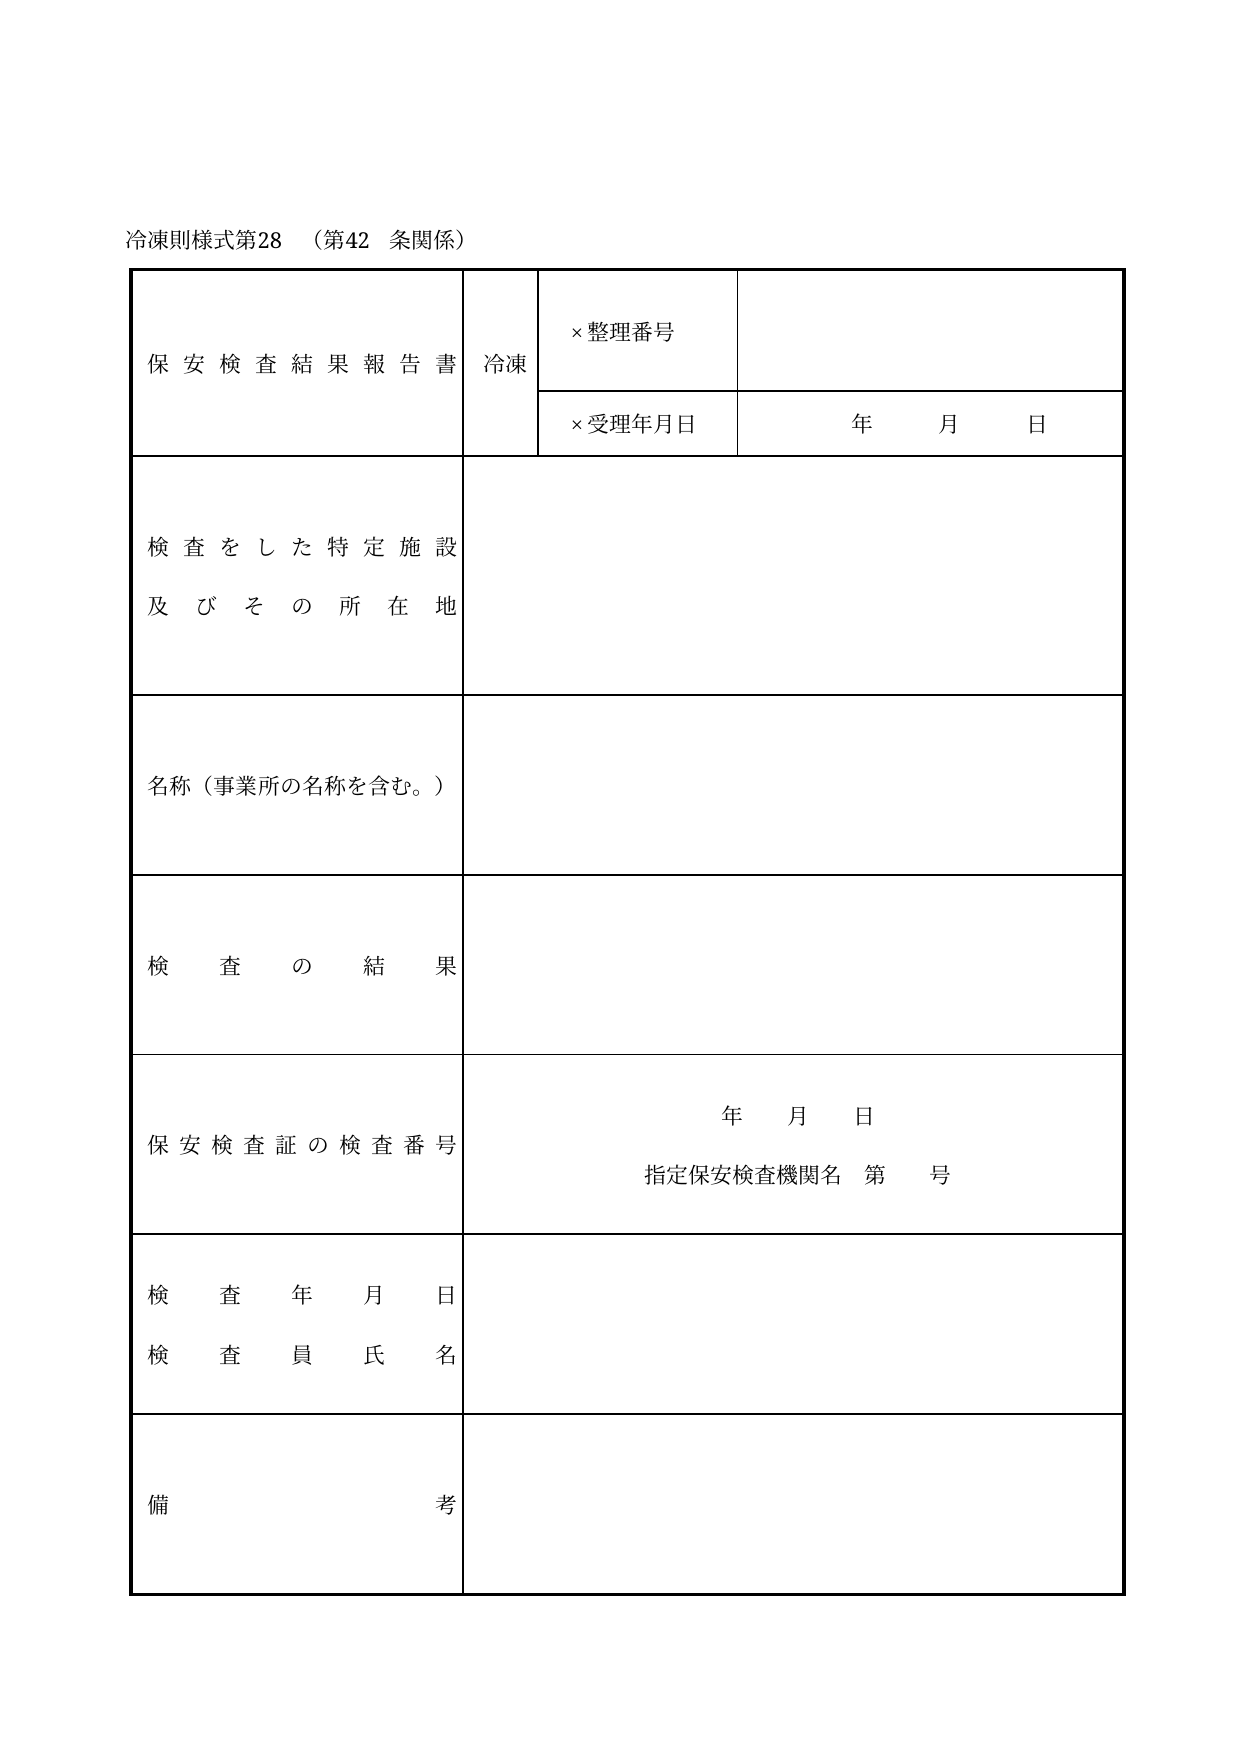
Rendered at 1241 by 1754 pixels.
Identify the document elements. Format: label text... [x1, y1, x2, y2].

table_cell ×受理年月日 [539, 392, 737, 455]
table_cell 検査年月日 検査員氏名 [133, 1235, 462, 1413]
table_cell 保安検査証の検査番号 [133, 1055, 462, 1233]
table_cell [464, 457, 1122, 694]
table_cell 年 月 日 [738, 392, 1122, 455]
table_cell 検査の結果 [133, 876, 462, 1054]
table_cell [464, 876, 1122, 1054]
table_cell 検査をした特定施設 及びその所在地 [133, 457, 462, 694]
table_cell [464, 1415, 1122, 1593]
table_header [738, 271, 1122, 390]
table_cell [464, 696, 1122, 874]
table_header ×整理番号 [539, 271, 737, 390]
table_cell 備考 [133, 1415, 462, 1593]
table_cell 年 月 日 指定保安検査機関名 第 号 [464, 1055, 1122, 1233]
table_header 冷凍 [464, 271, 537, 455]
table_header 保安検査結果報告書 [133, 271, 462, 455]
table_cell 名称（事業所の名称を含む。） [133, 696, 462, 874]
text 冷凍則様式第28（第42条関係） [126, 209, 1114, 268]
table_cell [464, 1235, 1122, 1413]
